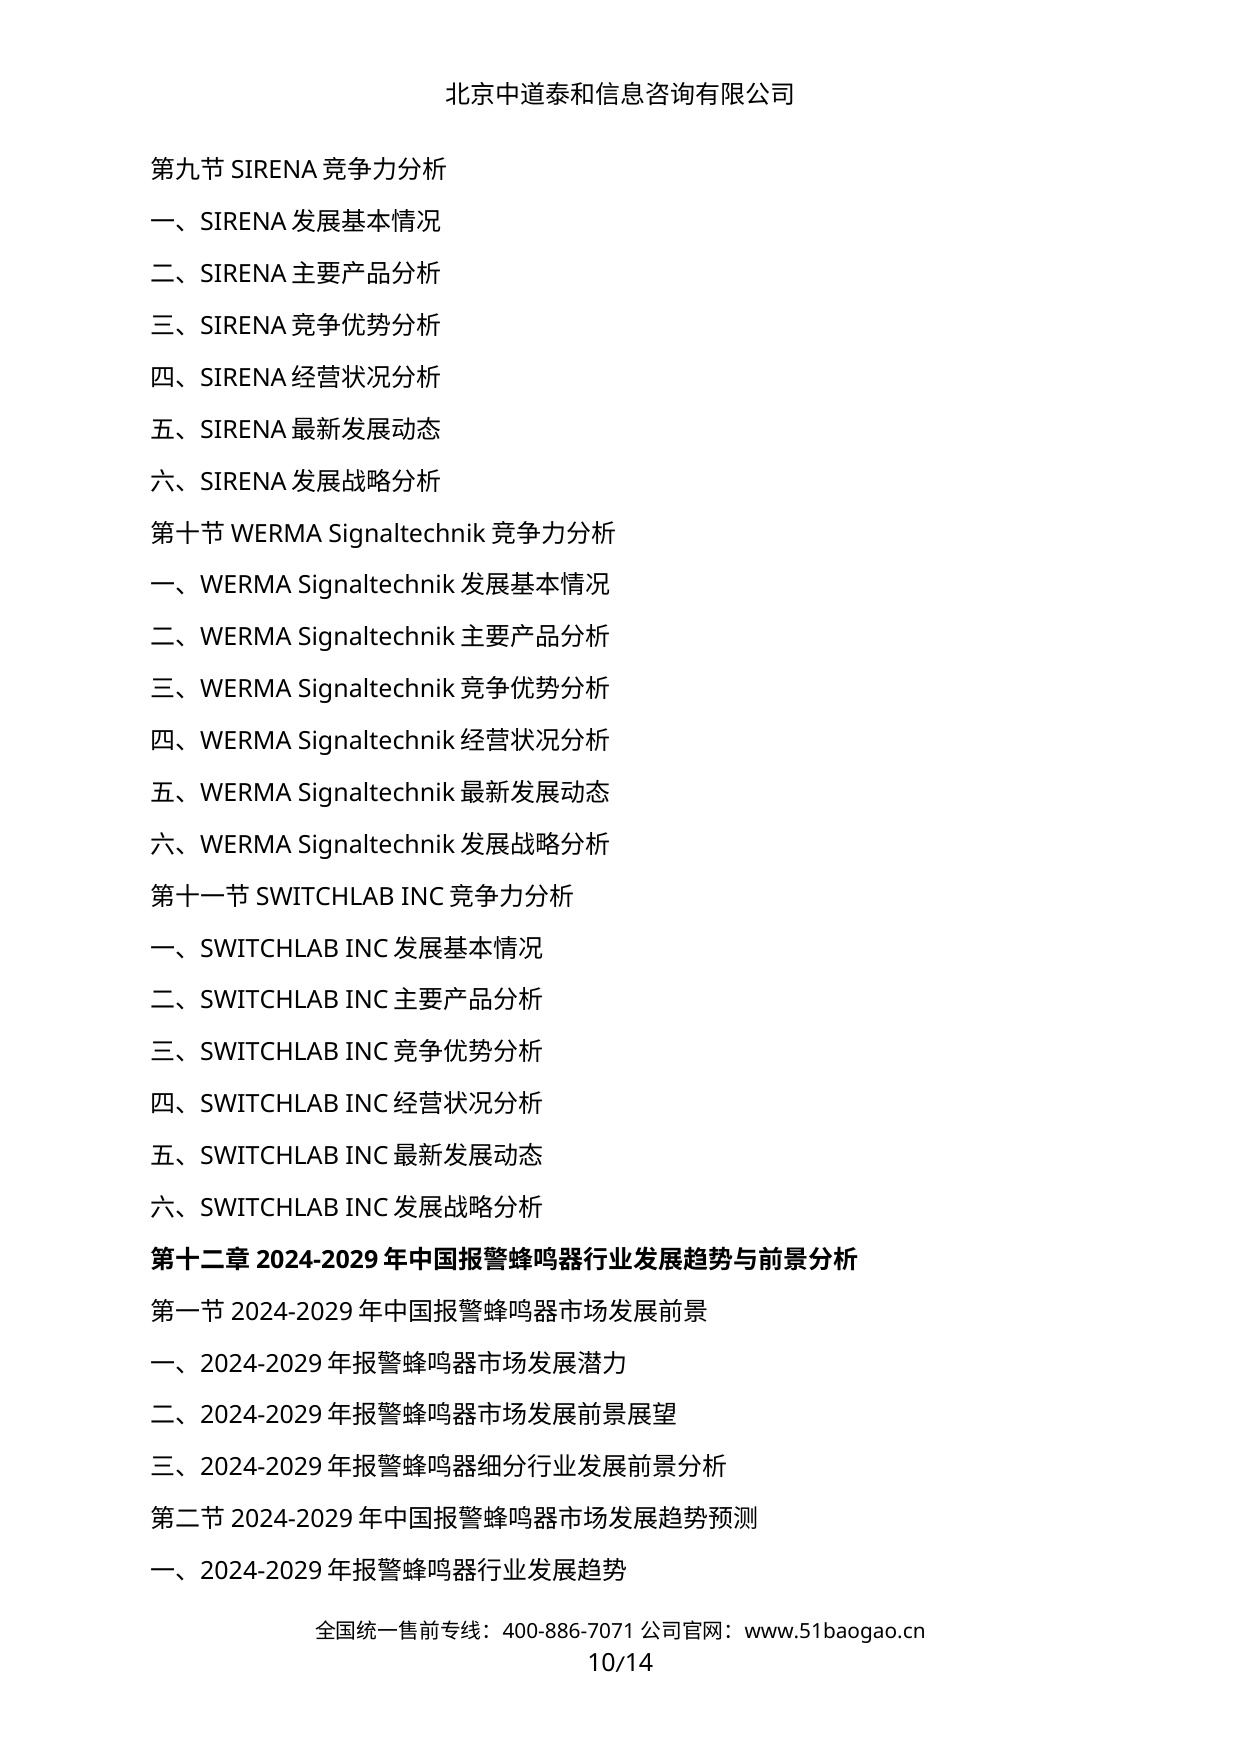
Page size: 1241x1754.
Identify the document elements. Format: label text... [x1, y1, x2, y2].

text 二、WERMA Signaltechnik主要产品分析 [150, 617, 1090, 653]
text 四、SIRENA经营状况分析 [150, 357, 1090, 394]
text 三、SWITCHLAB INC竞争优势分析 [150, 1032, 1090, 1068]
text 一、WERMA Signaltechnik发展基本情况 [150, 565, 1090, 601]
text 第十二章 2024-2029年中国报警蜂鸣器行业发展趋势与前景分析 [150, 1239, 1090, 1276]
text 三、2024-2029年报警蜂鸣器细分行业发展前景分析 [150, 1447, 1090, 1483]
text 三、WERMA Signaltechnik竞争优势分析 [150, 669, 1090, 705]
text 第二节 2024-2029年中国报警蜂鸣器市场发展趋势预测 [150, 1499, 1090, 1535]
text 一、SIRENA发展基本情况 [150, 202, 1090, 238]
text 一、SWITCHLAB INC发展基本情况 [150, 928, 1090, 964]
text 三、SIRENA竞争优势分析 [150, 306, 1090, 342]
text 一、2024-2029年报警蜂鸣器行业发展趋势 [150, 1551, 1090, 1587]
text 二、SWITCHLAB INC主要产品分析 [150, 980, 1090, 1016]
text 六、SIRENA发展战略分析 [150, 461, 1090, 497]
text 第一节 2024-2029年中国报警蜂鸣器市场发展前景 [150, 1291, 1090, 1327]
text 六、WERMA Signaltechnik发展战略分析 [150, 824, 1090, 861]
text 四、SWITCHLAB INC经营状况分析 [150, 1084, 1090, 1120]
text 第十节 WERMA Signaltechnik竞争力分析 [150, 513, 1090, 549]
text 六、SWITCHLAB INC发展战略分析 [150, 1187, 1090, 1224]
text 一、2024-2029年报警蜂鸣器市场发展潜力 [150, 1343, 1090, 1379]
text 五、SWITCHLAB INC最新发展动态 [150, 1136, 1090, 1172]
text 五、SIRENA最新发展动态 [150, 409, 1090, 446]
text 四、WERMA Signaltechnik经营状况分析 [150, 721, 1090, 757]
text 二、SIRENA主要产品分析 [150, 254, 1090, 290]
text 第九节 SIRENA竞争力分析 [150, 150, 1090, 186]
text 二、2024-2029年报警蜂鸣器市场发展前景展望 [150, 1395, 1090, 1431]
text 五、WERMA Signaltechnik最新发展动态 [150, 772, 1090, 809]
text 第十一节 SWITCHLAB INC竞争力分析 [150, 876, 1090, 912]
